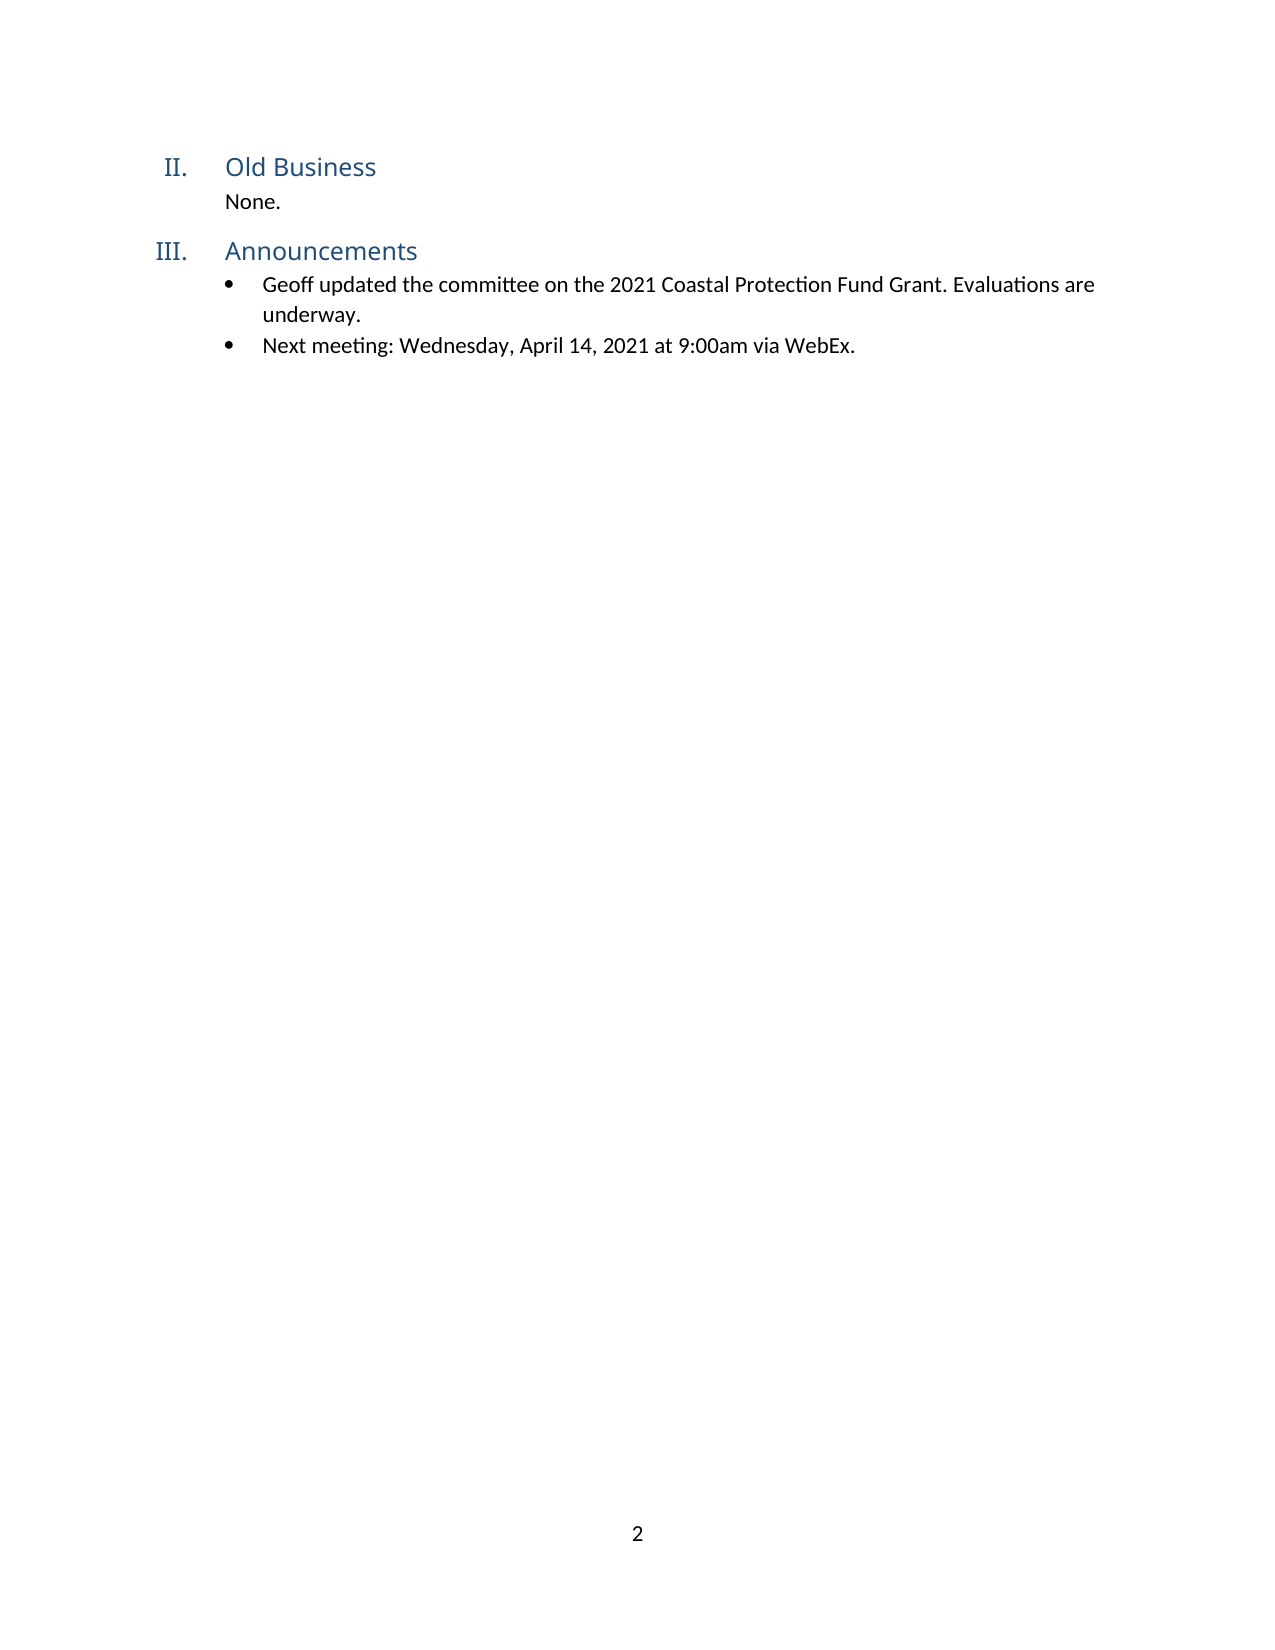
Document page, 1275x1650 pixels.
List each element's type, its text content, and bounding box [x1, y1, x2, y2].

list Next meeting: Wednesday, April 14, 2021 at 9:00am via WebEx. [225, 331, 1125, 359]
subtitle Old Business [187, 150, 1125, 184]
subtitle Announcements [187, 234, 1125, 268]
list Geoff updated the committee on the 2021 Coastal Protection Fund Grant. Evaluations are underway. [225, 270, 1125, 329]
text None. [225, 187, 1125, 215]
